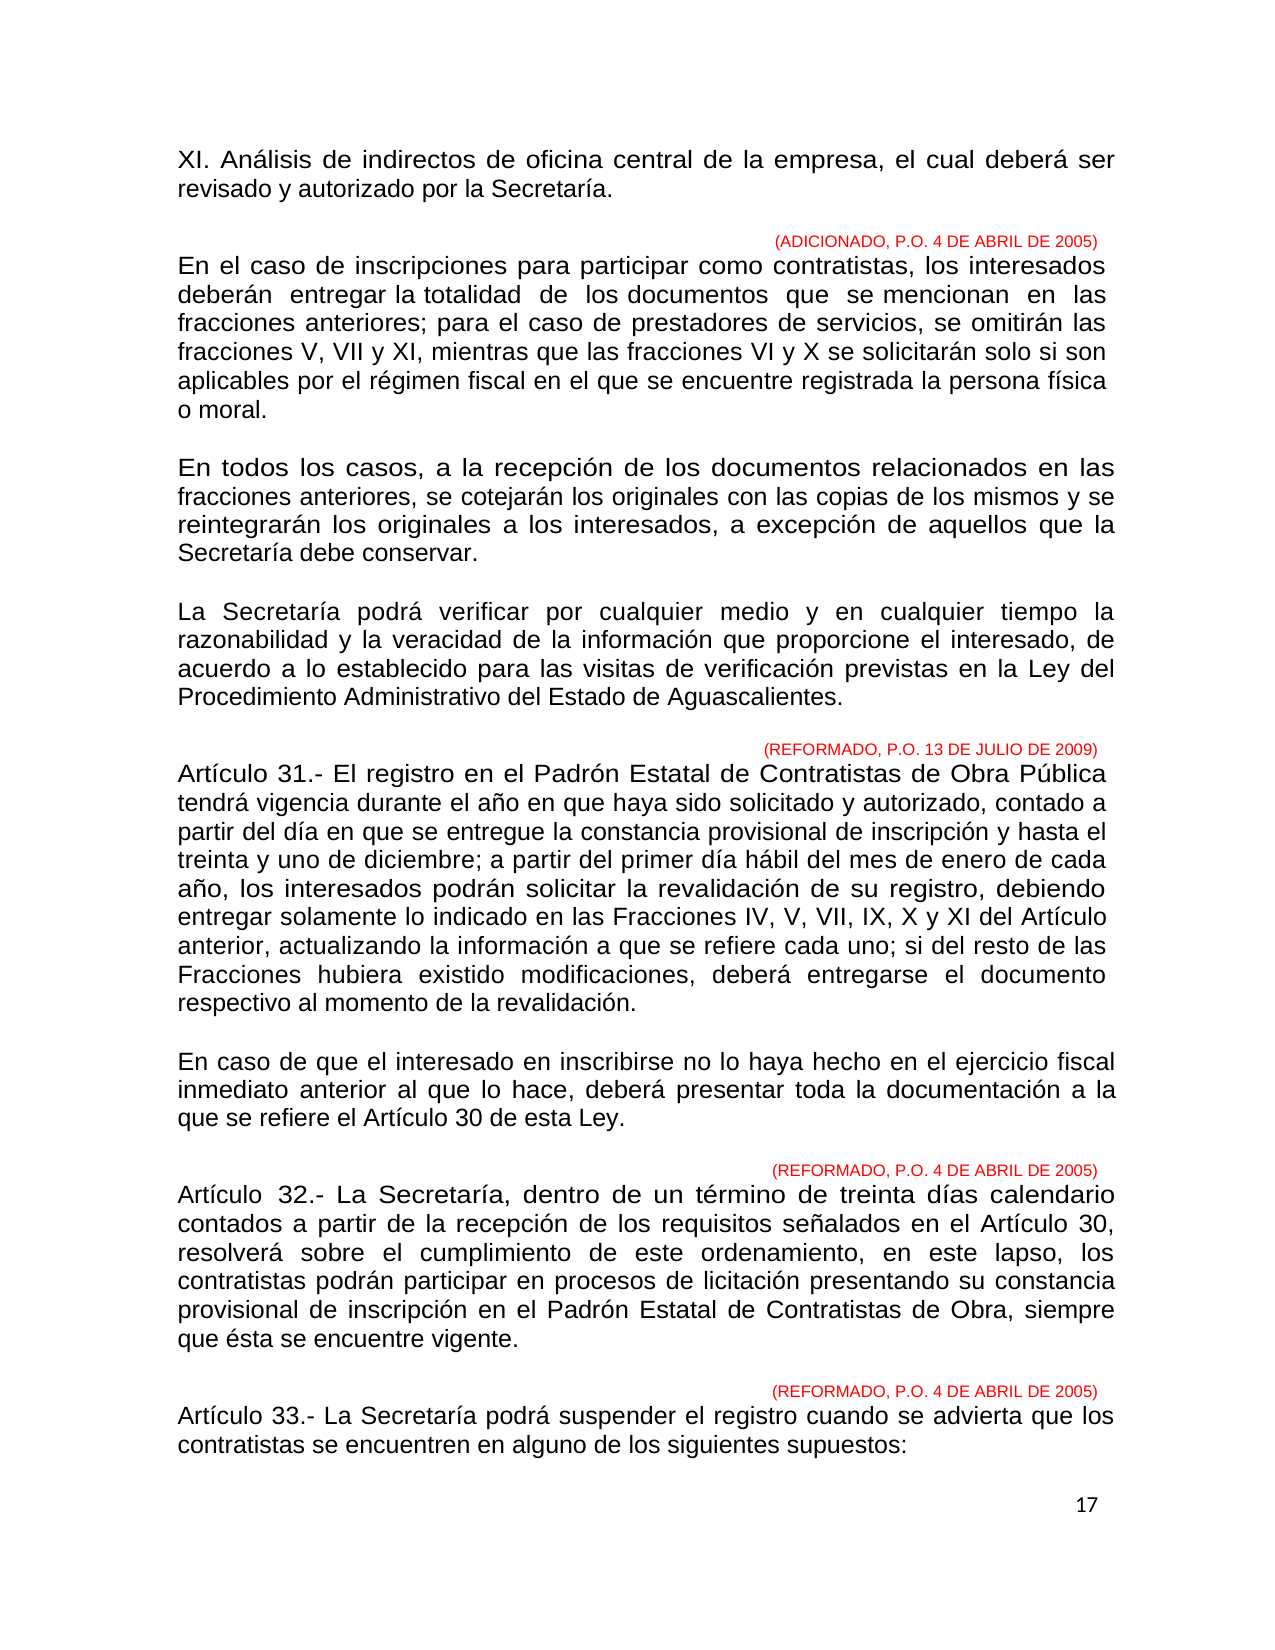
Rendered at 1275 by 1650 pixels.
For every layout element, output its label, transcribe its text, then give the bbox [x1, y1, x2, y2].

text XI. Análisis de indirectos de oficina central de la empresa, el cual deberá ser revisado y autorizado por la Secretaría. [177, 145, 1117, 203]
text La Secretaría podrá verificar por cualquier medio y en cualquier tiempo la razonabilidad y la veracidad de la información que proporcione el interesado, de acuerdo a lo establecido para las visitas de verificación previstas en la Ley del Procedimiento Administrativo del Estado de Aguascalientes. [177, 597, 1117, 711]
text (ADICIONADO, P.O. 4 DE ABRIL DE 2005) [774, 232, 1275, 251]
text En el caso de inscripciones para participar como contratistas, los interesados deberán entregar la totalidad de los documentos que se mencionan en las fracciones anteriores; para el caso de prestadores de servicios, se omitirán las fracciones V, VII y XI, mientras que las fracciones VI y X se solicitarán solo si son aplicables por el régimen fiscal en el que se encuentre registrada la persona física o moral. [177, 251, 1117, 424]
text (REFORMADO, P.O. 4 DE ABRIL DE 2005) [772, 1161, 1275, 1181]
text Artículo 32.- La Secretaría, dentro de un término de treinta días calendario contados a partir de la recepción de los requisitos señalados en el Artículo 30, resolverá sobre el cumplimiento de este ordenamiento, en este lapso, los contratistas podrán participar en procesos de licitación presentando su constancia provisional de inscripción en el Padrón Estatal de Contratistas de Obra, siempre que ésta se encuentre vigente. [177, 1181, 1117, 1353]
text Artículo 33.- La Secretaría podrá suspender el registro cuando se advierta que los contratistas se encuentren en alguno de los siguientes supuestos: [177, 1401, 1117, 1460]
text (REFORMADO, P.O. 13 DE JULIO DE 2009) [763, 740, 1275, 759]
text En todos los casos, a la recepción de los documentos relacionados en las fracciones anteriores, se cotejarán los originales con las copias de los mismos y se reintegrarán los originales a los interesados, a excepción de aquellos que la Secretaría debe conservar. [177, 454, 1117, 567]
text Artículo 31.- El registro en el Padrón Estatal de Contratistas de Obra Pública tendrá vigencia durante el año en que haya sido solicitado y autorizado, contado a partir del día en que se entregue la constancia provisional de inscripción y hasta el treinta y uno de diciembre; a partir del primer día hábil del mes de enero de cada año, los interesados podrán solicitar la revalidación de su registro, debiendo entregar solamente lo indicado en las Fracciones IV, V, VII, IX, X y XI del Artículo anterior, actualizando la información a que se refiere cada uno; si del resto de las Fracciones hubiera existido modificaciones, deberá entregarse el documento respectivo al momento de la revalidación. [177, 760, 1117, 1017]
text (REFORMADO, P.O. 4 DE ABRIL DE 2005) [772, 1382, 1275, 1401]
text En caso de que el interesado en inscribirse no lo haya hecho en el ejercicio fiscal inmediato anterior al que lo hace, deberá presentar toda la documentación a la que se refiere el Artículo 30 de esta Ley. [177, 1048, 1118, 1132]
text 17 [1075, 1491, 1275, 1517]
